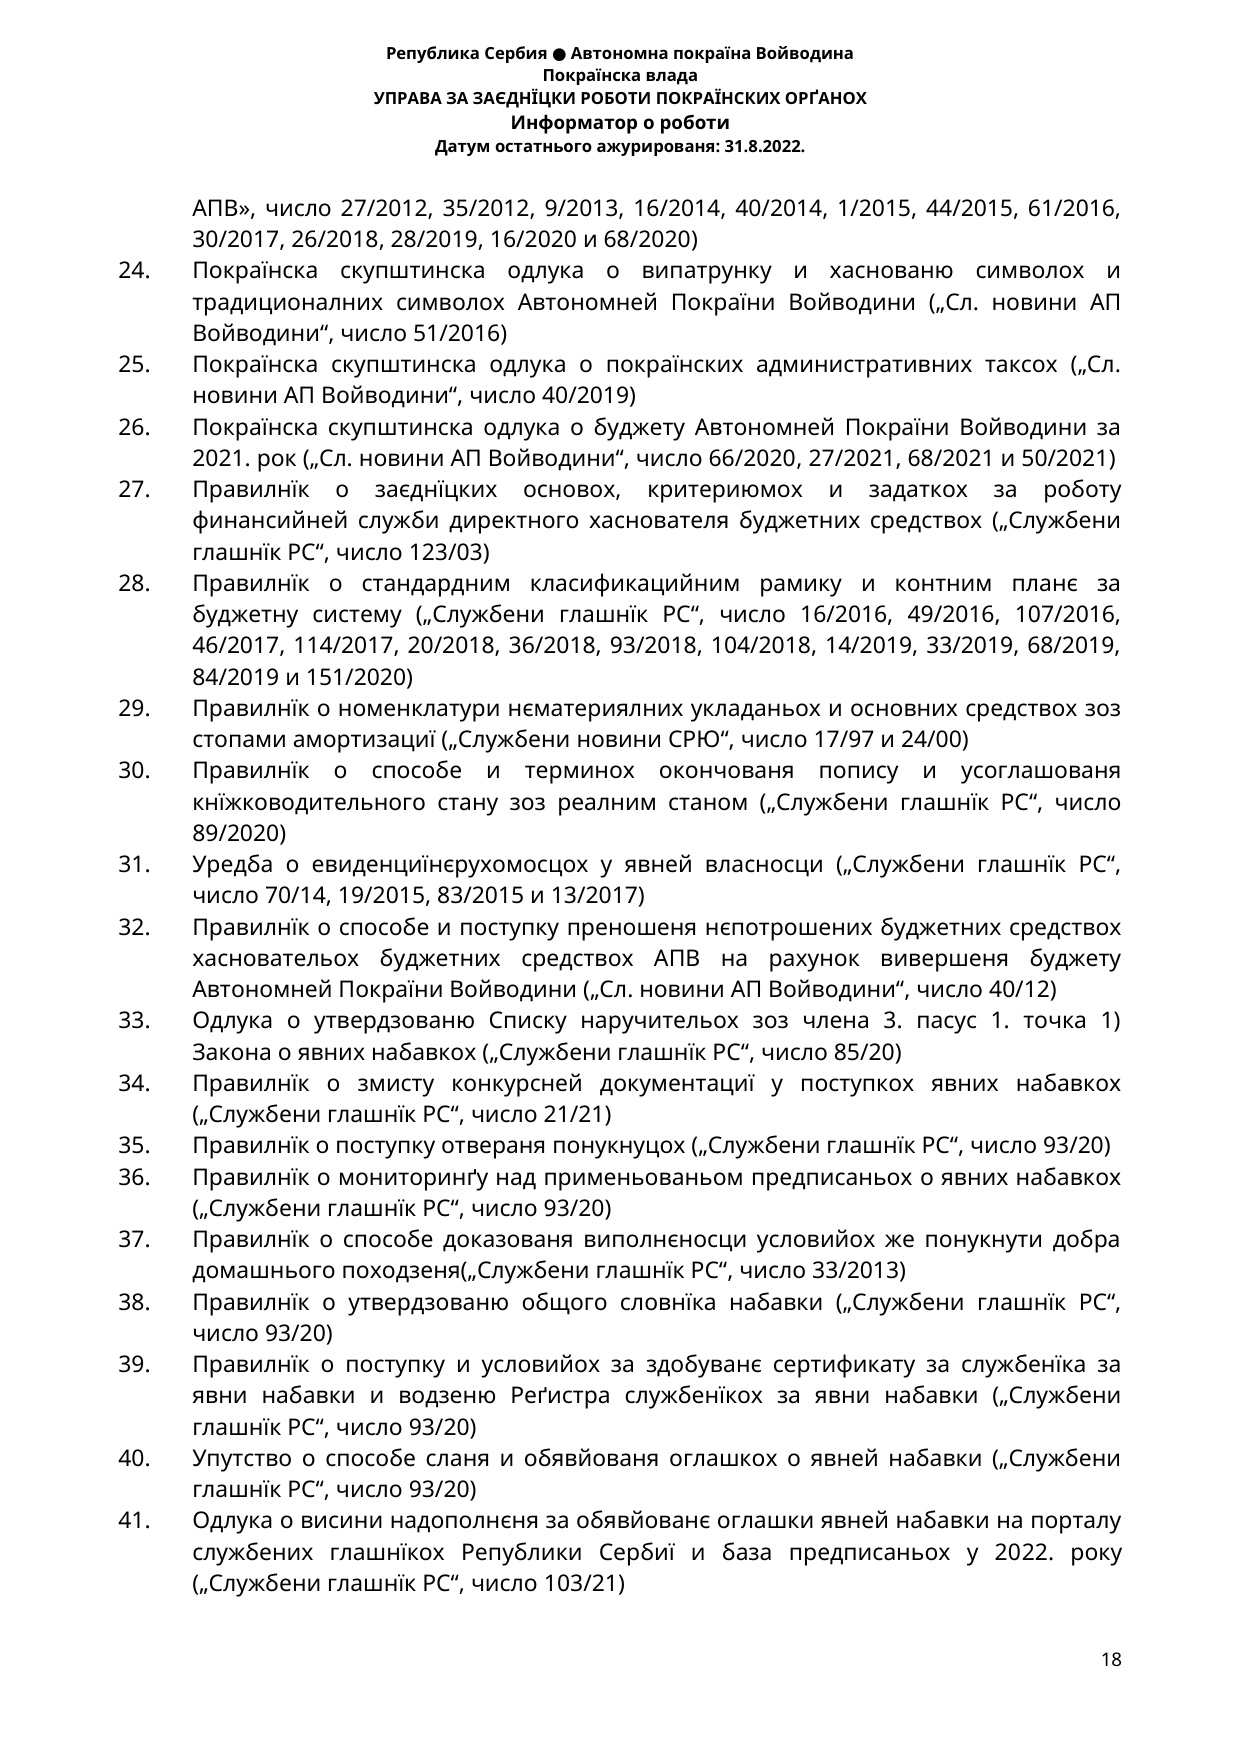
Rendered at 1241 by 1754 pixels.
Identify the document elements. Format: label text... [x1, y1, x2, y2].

list Покраїнска скупштинска одлука о буджету Автономней Покраїни Войводини за 2021. рок („Сл. новини АП Войводини“, число 66/2020, 27/2021, 68/2021 и 50/2021) [118, 411, 1122, 473]
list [118, 192, 1122, 254]
list Одлука о висини надополнєня за обявйованє оглашки явней набавки на порталу службених глашнїкох Републики Сербиї и база предписаньох у 2022. року („Службени глашнїк РС“, число 103/21) [118, 1504, 1122, 1598]
list Покраїнска скупштинска одлука о покраїнских административних таксох („Сл. новини АП Войводини“, число 40/2019) [118, 348, 1122, 411]
list Правилнїк о способе и терминох окончованя попису и усоглашованя кнїжководительного стану зоз реалним станом („Службени глашнїк РС“, число 89/2020) [118, 754, 1122, 848]
list Правилнїк о способе и поступку преношеня нєпотрошених буджетних средствох хасновательох буджетних средствох АПВ на рахунок вивершеня буджету Автономней Покраїни Войводини („Сл. новини АП Войводини“, число 40/12) [118, 911, 1122, 1004]
list Правилнїк о утвердзованю общого словнїка набавки („Службени глашнїк РС“, число 93/20) [118, 1286, 1122, 1348]
list Правилнїк о номенклатури нєматериялних укладаньох и основних средствох зоз стопами амортизациї („Службени новини СРЮ“, число 17/97 и 24/00) [118, 692, 1122, 754]
list Правилнїк о поступку и условийох за здобуванє сертификату за службенїка за явни набавки и водзеню Реґистра службенїкох за явни набавки („Службени глашнїк РС“, число 93/20) [118, 1348, 1122, 1442]
list Одлука о утвердзованю Списку наручительох зоз члена 3. пасус 1. точка 1) Закона о явних набавкох („Службени глашнїк РС“, число 85/20) [118, 1004, 1122, 1067]
list Правилнїк о поступку отвераня понукнуцох („Службени глашнїк РС“, число 93/20) [118, 1129, 1122, 1161]
list Правилнїк о способе доказованя виполнєносци условийох же понукнути добра домашнього походзеня(„Службени глашнїк РС“, число 33/2013) [118, 1223, 1122, 1286]
list Упутство о способе сланя и обявйованя оглашкох о явней набавки („Службени глашнїк РС“, число 93/20) [118, 1442, 1122, 1504]
list Правилнїк о заєднїцких основох, критериюмох и задаткох за роботу финансийней служби директного хаснователя буджетних средствох („Службени глашнїк РС“, число 123/03) [118, 473, 1122, 567]
list Правилнїк о змисту конкурсней документациї у поступкох явних набавкох („Службени глашнїк РС“, число 21/21) [118, 1067, 1122, 1129]
list Покраїнска скупштинска одлука о випатрунку и хаснованю символох и традиционалних символох Автономней Покраїни Войводини („Сл. новини АП Войводини“, число 51/2016) [118, 254, 1122, 348]
list Уредба о евиденциїнєрухомосцох у явней власносци („Службени глашнїк РС“, число 70/14, 19/2015, 83/2015 и 13/2017) [118, 848, 1122, 911]
list Правилнїк о стандардним класификацийним рамику и контним планє за буджетну систему („Службени глашнїк РС“, число 16/2016, 49/2016, 107/2016, 46/2017, 114/2017, 20/2018, 36/2018, 93/2018, 104/2018, 14/2019, 33/2019, 68/2019, 84/2019 и 151/2020) [118, 567, 1122, 692]
list Правилнїк о мониторинґу над применьованьом предписаньох о явних набавкох („Службени глашнїк РС“, число 93/20) [118, 1161, 1122, 1223]
